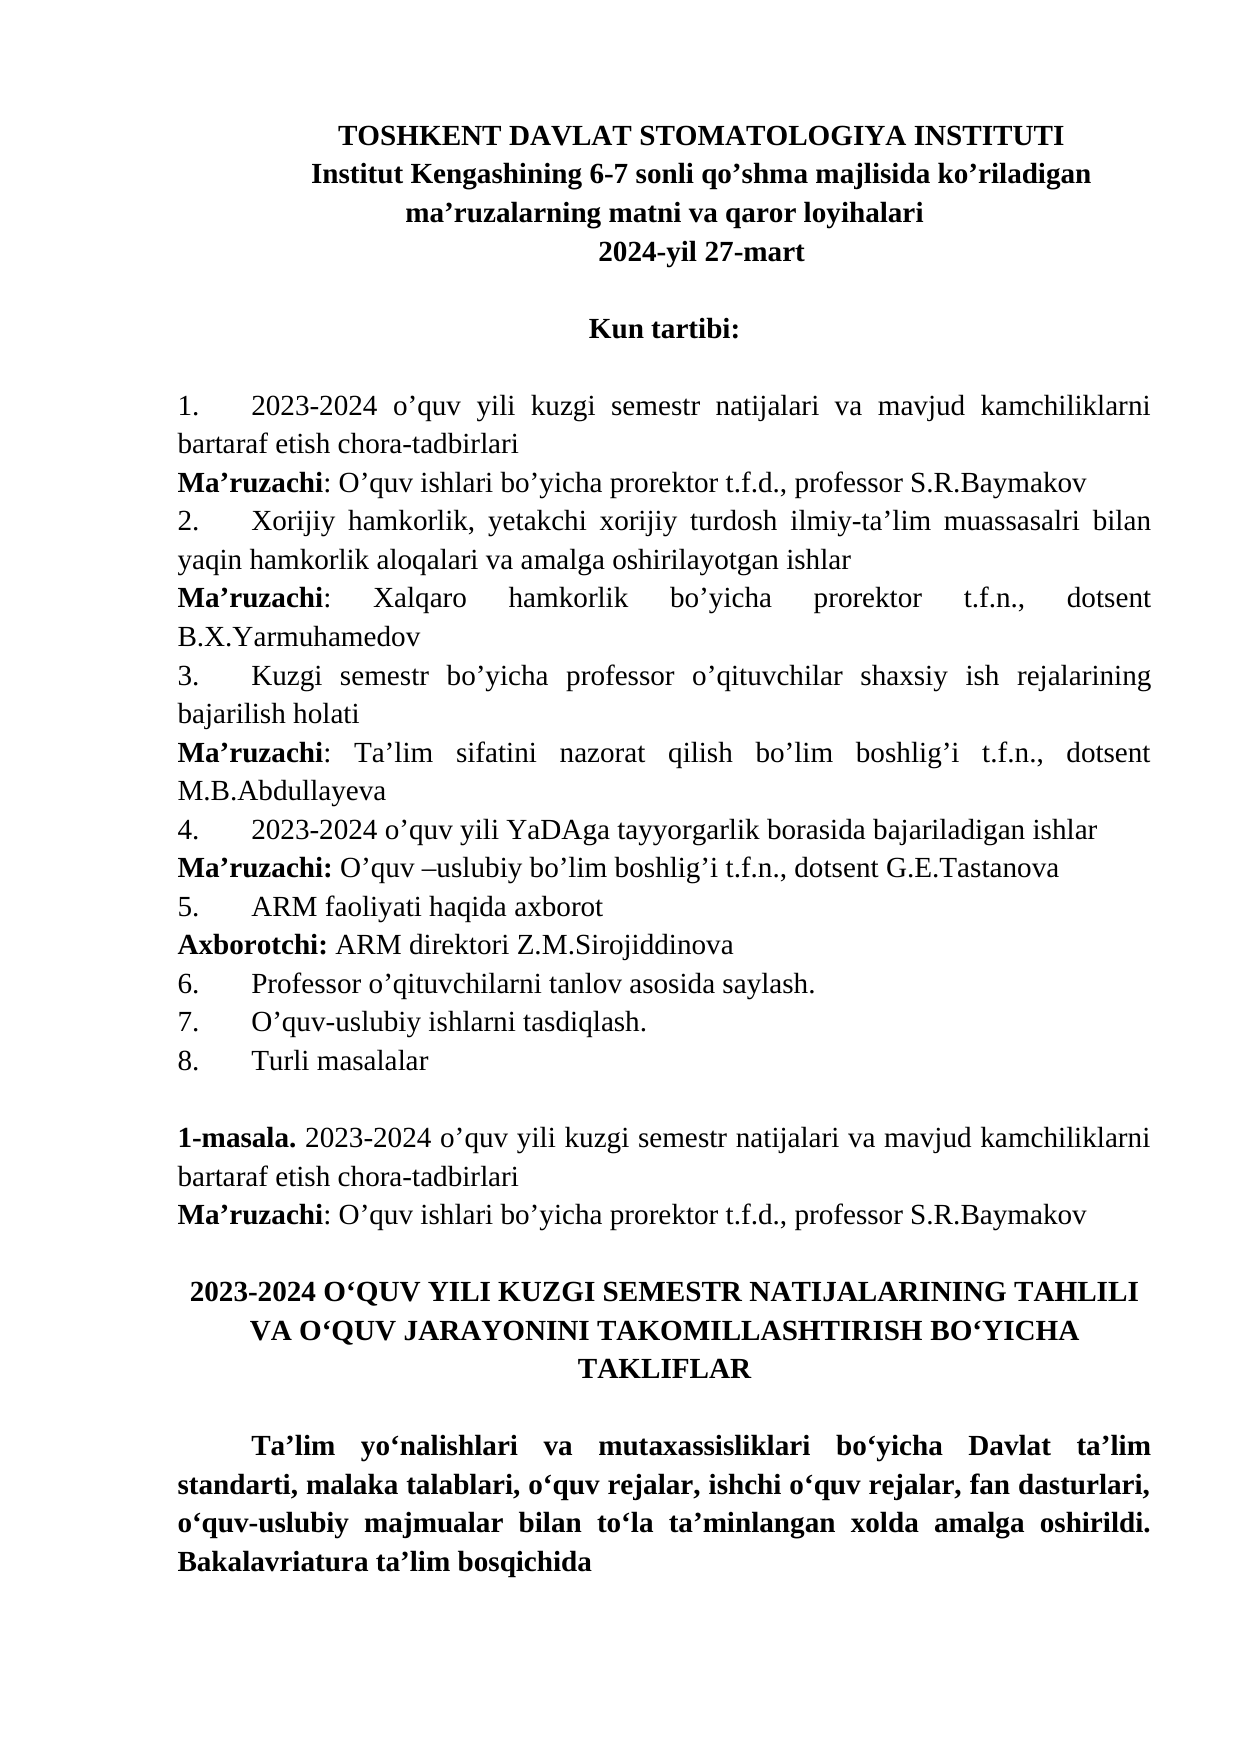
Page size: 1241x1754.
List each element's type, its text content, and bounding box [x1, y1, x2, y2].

text 5. ARM faoliyati haqida axborot [177, 889, 1152, 922]
text Ta’lim yo‘nalishlari va mutaxassisliklari bo‘yicha Davlat ta’lim standarti, malaka talablari, o‘quv rejalar, ishchi o‘quv rejalar, fan dasturlari, o‘quv-uslubiy majmualar bilan to‘la ta’minlangan xolda amalga oshirildi. Bakalavriatura ta’lim bosqichida [177, 1428, 1152, 1578]
text Ma’ruzachi: Oʼquv –uslubiy boʼlim boshligʼi t.f.n., dotsent G.E.Tastanova [177, 850, 1152, 884]
text Axborotchi: ARM direktori Z.M.Sirojiddinova [177, 927, 1152, 961]
text Ma’ruzachi: O’quv ishlari bo’yicha prorektor t.f.d., professor S.R.Baymakov [177, 465, 1152, 498]
text TOSHKENT DАVLАT STOMАTOLOGIYA INSTITUTI [177, 118, 1152, 152]
text Ma’ruzachi: Taʼlim sifatini nazorat qilish boʼlim boshligʼi t.f.n., dotsent M.B.Abdullayeva [177, 735, 1152, 807]
text 1. 2023-2024 oʼquv yili kuzgi semestr natijalari va mavjud kamchiliklarni bartaraf etish chora-tadbirlari [177, 388, 1152, 460]
text 2023-2024 O‘QUV YILI KUZGI SEMESTR NATIJALARINING TAHLILI VA O‘QUV JARAYONINI TAKOMILLASHTIRISH BO‘YICHA TAKLIFLAR [177, 1274, 1152, 1385]
text 8. Turli masalalar [177, 1043, 1152, 1077]
text 4. 2023-2024 oʼquv yili YaDАga tayyorgarlik borasida bajariladigan ishlar [177, 812, 1152, 845]
text 2024-yil 27-mart [177, 234, 1152, 267]
text Ma’ruzachi: Xalqaro hamkorlik bo’yicha prorektor t.f.n., dotsent B.X.Yarmuhamedov [177, 581, 1152, 653]
text Ma’ruzachi: O’quv ishlari bo’yicha prorektor t.f.d., professor S.R.Baymakov [177, 1197, 1152, 1231]
text Institut Kengashining 6-7 sonli qo’shma majlisida koʼriladigan maʼruzalarning matni va qaror loyihalari [177, 157, 1152, 229]
text 1-masala. 2023-2024 oʼquv yili kuzgi semestr natijalari va mavjud kamchiliklarni bartaraf etish chora-tadbirlari [177, 1120, 1152, 1192]
text 2. Xorijiy hamkorlik, yetakchi xorijiy turdosh ilmiy-taʼlim muassasalri bilan yaqin hamkorlik aloqalari va amalga oshirilayotgan ishlar [177, 503, 1152, 576]
text Kun tartibi: [177, 311, 1152, 344]
text 6. Professor o’qituvchilarni tanlov asosida saylash. [177, 966, 1152, 999]
text 3. Kuzgi semestr boʼyicha professor oʼqituvchilar shaxsiy ish rejalarining bajarilish holati [177, 658, 1152, 730]
text 7. Oʼquv-uslubiy ishlarni tasdiqlash. [177, 1004, 1152, 1038]
